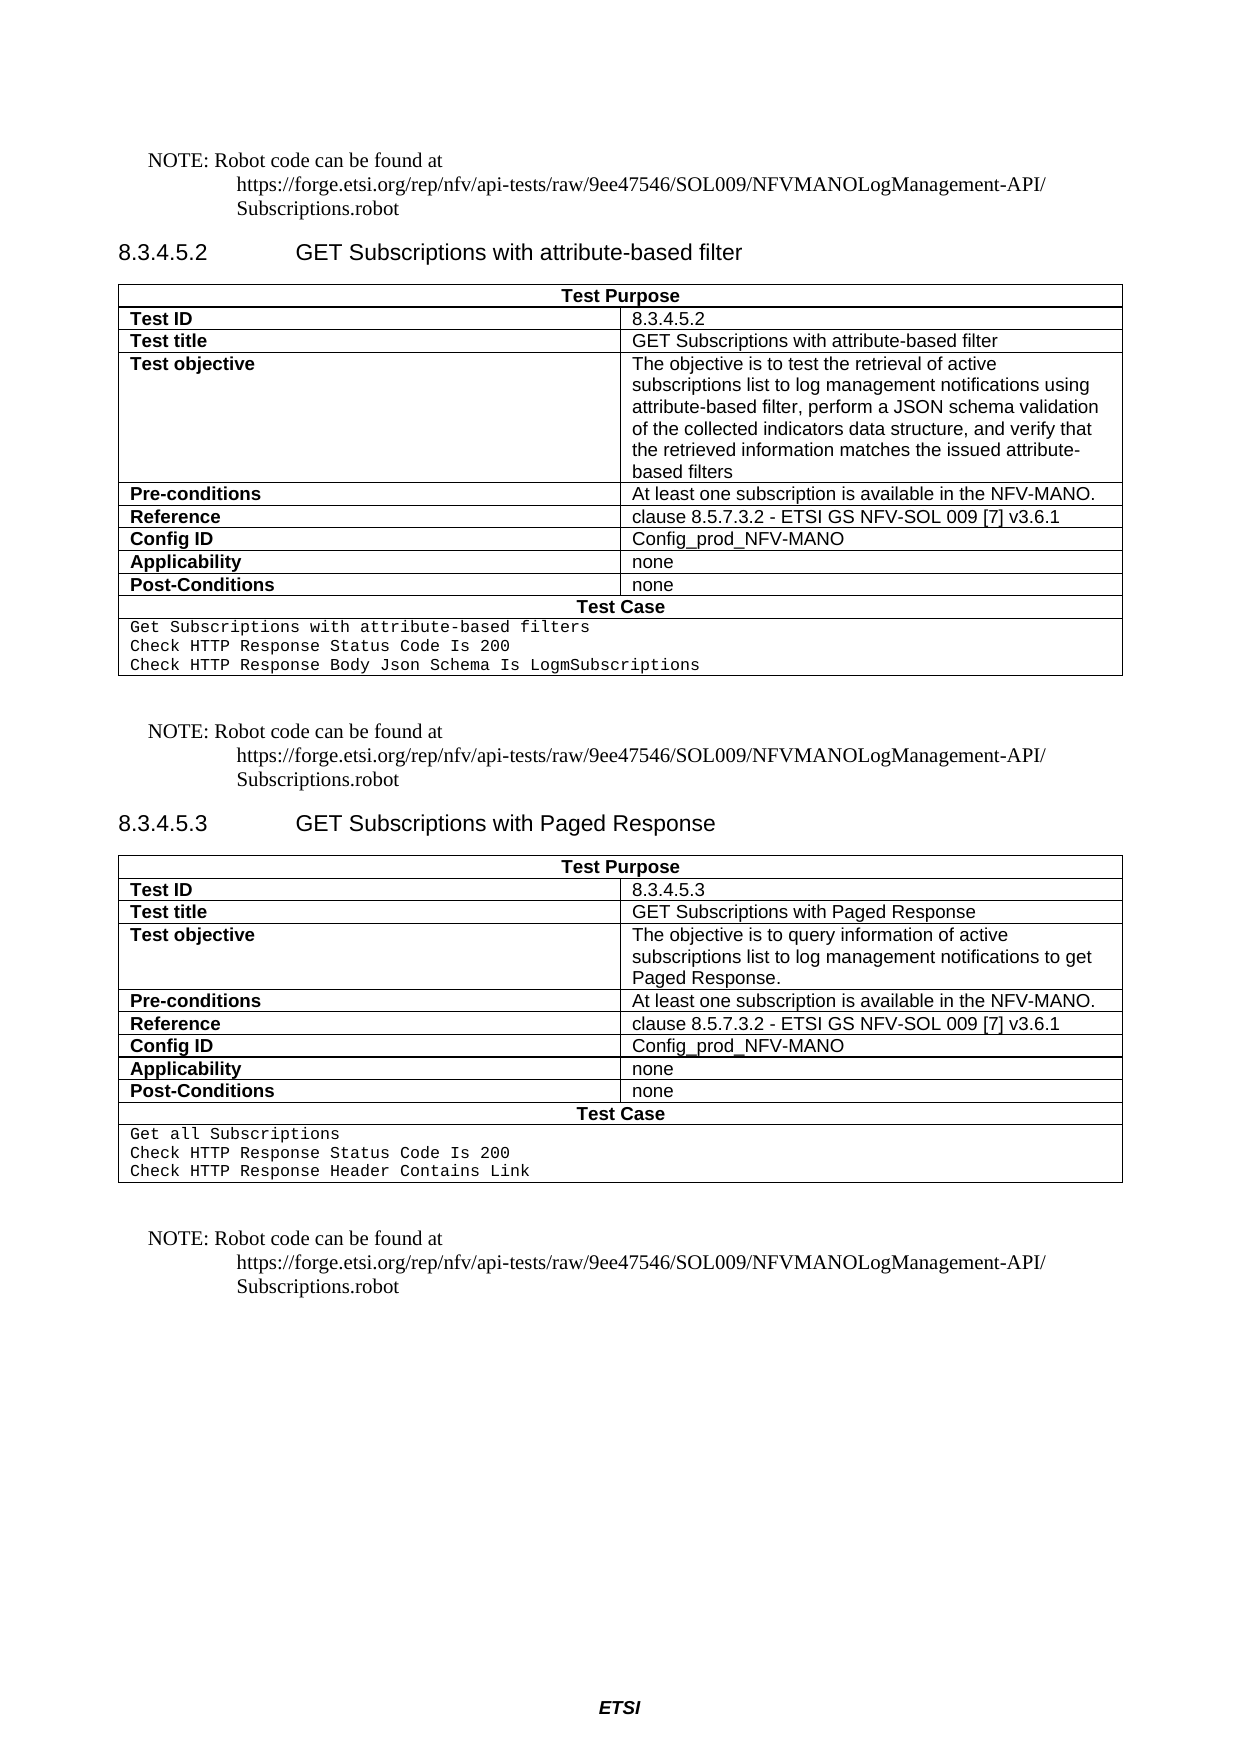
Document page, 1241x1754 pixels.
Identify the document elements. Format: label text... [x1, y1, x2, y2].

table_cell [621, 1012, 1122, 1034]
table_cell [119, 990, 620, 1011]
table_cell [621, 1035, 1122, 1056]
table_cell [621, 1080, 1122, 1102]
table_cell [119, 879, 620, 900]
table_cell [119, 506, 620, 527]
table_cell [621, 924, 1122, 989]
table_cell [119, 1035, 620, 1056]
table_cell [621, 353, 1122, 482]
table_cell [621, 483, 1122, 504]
subtitle 8.3.4.5.2 GET Subscriptions with attribute-based filter [118, 239, 1122, 265]
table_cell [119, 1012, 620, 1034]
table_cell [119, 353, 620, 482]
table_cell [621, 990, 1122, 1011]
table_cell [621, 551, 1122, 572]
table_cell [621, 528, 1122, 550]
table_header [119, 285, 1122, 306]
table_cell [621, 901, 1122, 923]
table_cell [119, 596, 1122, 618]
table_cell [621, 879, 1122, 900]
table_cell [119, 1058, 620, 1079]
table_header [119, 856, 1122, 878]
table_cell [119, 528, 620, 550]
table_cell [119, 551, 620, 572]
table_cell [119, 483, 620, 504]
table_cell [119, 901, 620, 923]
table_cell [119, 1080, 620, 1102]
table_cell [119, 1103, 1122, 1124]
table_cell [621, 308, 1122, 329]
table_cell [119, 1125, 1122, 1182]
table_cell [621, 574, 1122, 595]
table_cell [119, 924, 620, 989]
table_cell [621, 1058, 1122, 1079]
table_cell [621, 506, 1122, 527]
text NOTE: Robot code can be found at https://forge.etsi.org/rep/nfv/api-tests/raw/9ee47546/SOL009/NFVMANOLogManagement-API/Subscriptions.robot [148, 148, 1122, 220]
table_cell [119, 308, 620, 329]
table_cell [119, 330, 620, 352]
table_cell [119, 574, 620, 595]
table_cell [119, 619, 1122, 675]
text NOTE: Robot code can be found at https://forge.etsi.org/rep/nfv/api-tests/raw/9ee47546/SOL009/NFVMANOLogManagement-API/Subscriptions.robot [148, 719, 1122, 791]
subtitle 8.3.4.5.3 GET Subscriptions with Paged Response [118, 810, 1122, 836]
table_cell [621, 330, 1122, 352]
text NOTE: Robot code can be found at https://forge.etsi.org/rep/nfv/api-tests/raw/9ee47546/SOL009/NFVMANOLogManagement-API/Subscriptions.robot [148, 1226, 1122, 1298]
